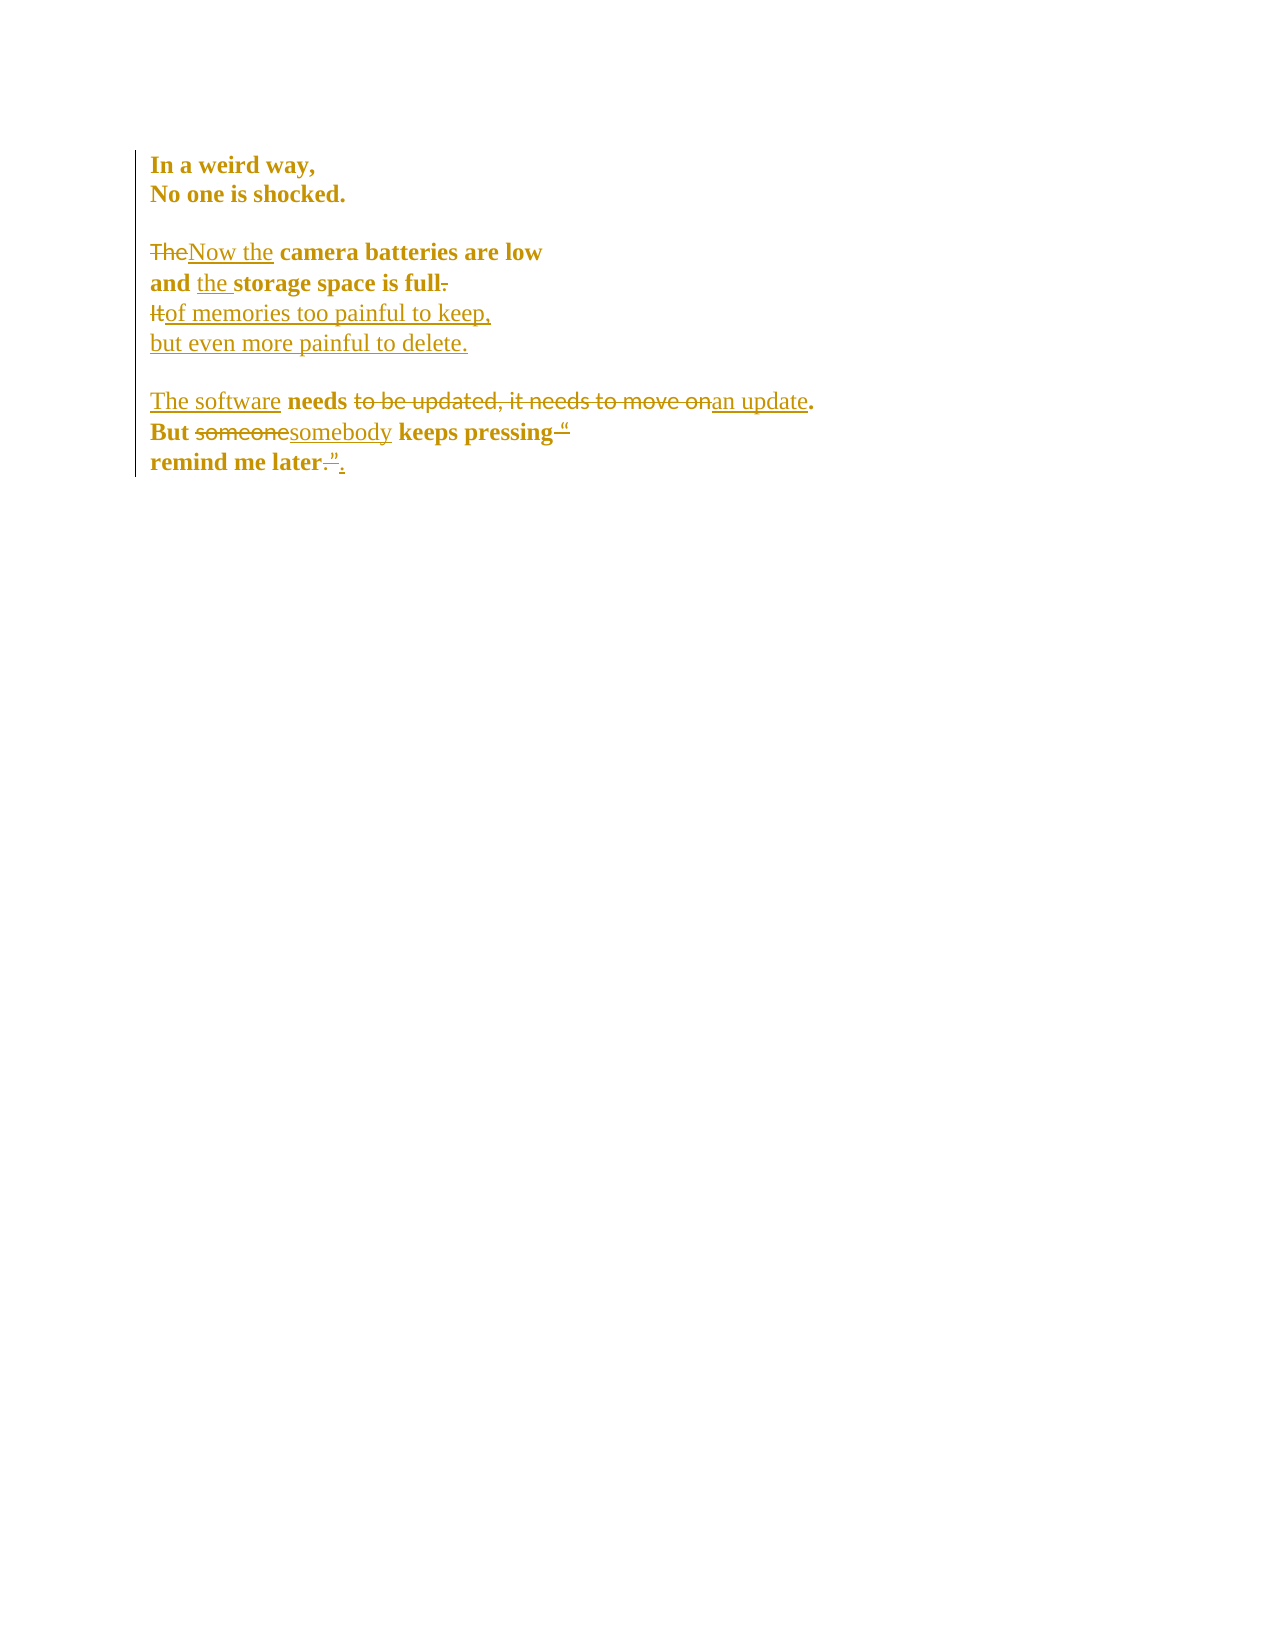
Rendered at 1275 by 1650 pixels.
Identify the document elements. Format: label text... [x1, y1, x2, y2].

text camera batteries are low [150, 236, 1125, 267]
text needs . [150, 385, 1125, 416]
text No one is shocked. [150, 179, 1125, 207]
text But keeps pressing [150, 416, 1125, 446]
text and storage space is full [150, 267, 1125, 297]
text remind me later [150, 446, 1125, 477]
text In a weird way, [150, 150, 1125, 179]
